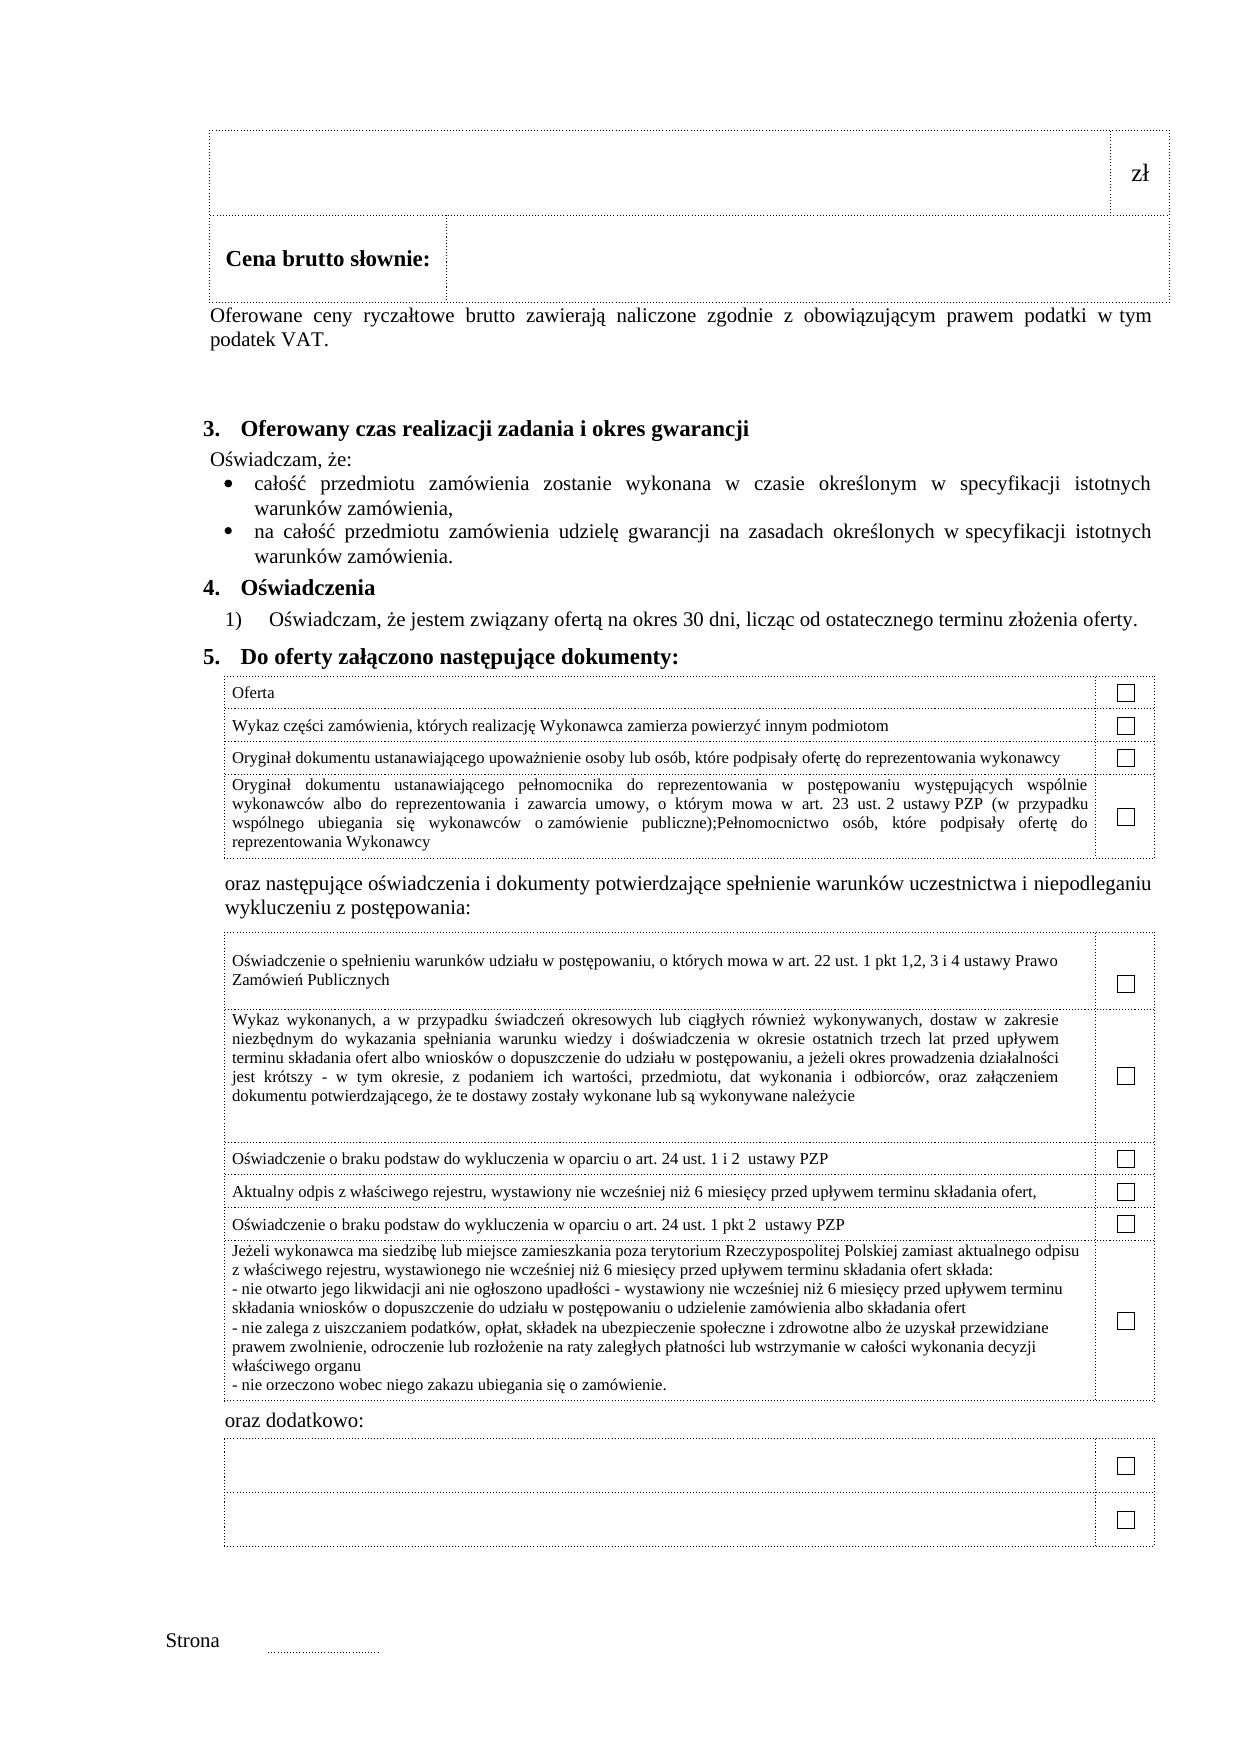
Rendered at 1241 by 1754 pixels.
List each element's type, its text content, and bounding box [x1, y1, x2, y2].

list na całość przedmiotu zamówienia udzielę gwarancji na zasadach określonych w specyfikacji istotnych warunków zamówienia. [224, 519, 1152, 568]
table_cell [1096, 1240, 1155, 1400]
table_header [1096, 676, 1155, 708]
text oraz dodatkowo: [224, 1408, 1152, 1432]
table_cell [1096, 1009, 1155, 1142]
table_cell Aktualny odpis z właściwego rejestru, wystawiony nie wcześniej niż 6 miesięcy przed upływem terminu składania ofert, [225, 1174, 1096, 1207]
table_cell Wykaz części zamówienia, których realizację Wykonawca zamierza powierzyć innym podmiotom [225, 708, 1096, 741]
table_header Oświadczenie o spełnieniu warunków udziału w postępowaniu, o których mowa w art. 22 ust. 1 pkt 1,2, 3 i 4 ustawy Prawo Zamówień Publicznych [225, 932, 1096, 1008]
list Oferowany czas realizacji zadania i okres gwarancji [203, 415, 1152, 441]
table_cell [225, 1492, 1096, 1546]
list całość przedmiotu zamówienia zostanie wykonana w czasie określonym w specyfikacji istotnych warunków zamówienia, [224, 471, 1152, 519]
table_cell [1096, 1207, 1155, 1240]
list Do oferty załączono następujące dokumenty: [203, 643, 1152, 669]
table_cell Oryginał dokumentu ustanawiającego upoważnienie osoby lub osób, które podpisały ofertę do reprezentowania wykonawcy [225, 741, 1096, 774]
table_cell Oświadczenie o braku podstaw do wykluczenia w oparciu o art. 24 ust. 1 i 2 ustawy PZP [225, 1142, 1096, 1174]
table_cell zł [1110, 130, 1169, 214]
table_cell Oświadczenie o braku podstaw do wykluczenia w oparciu o art. 24 ust. 1 pkt 2 ustawy PZP [225, 1207, 1096, 1240]
table_cell Wykaz wykonanych, a w przypadku świadczeń okresowych lub ciągłych również wykonywanych, dostaw w zakresie niezbędnym do wykazania spełniania warunku wiedzy i doświadczenia w okresie ostatnich trzech lat przed upływem terminu składania ofert albo wniosków o dopuszczenie do udziału w postępowaniu, a jeżeli okres prowadzenia działalności jest krótszy - w tym okresie, z podaniem ich wartości, przedmiotu, dat wykonania i odbiorców, oraz załączeniem dokumentu potwierdzającego, że te dostawy zostały wykonane lub są wykonywane należycie [225, 1009, 1096, 1142]
table_cell [1096, 1142, 1155, 1174]
text Oświadczam, że: [210, 447, 1152, 471]
table_header [1096, 932, 1155, 1008]
table_header [1096, 1438, 1155, 1492]
table_cell [1096, 708, 1155, 741]
table_cell [446, 215, 1169, 302]
text Oferowane ceny ryczałtowe brutto zawierają naliczone zgodnie z obowiązującym prawem podatki w tym podatek VAT. [210, 303, 1152, 351]
table_cell [1096, 741, 1155, 774]
list Oświadczam, że jestem związany ofertą na okres 30 dni, licząc od ostatecznego terminu złożenia oferty. [224, 606, 1152, 631]
table_cell [1096, 774, 1155, 858]
table_header Oferta [225, 676, 1096, 708]
table_cell [1096, 1174, 1155, 1207]
table_cell [210, 130, 1110, 214]
table_cell Cena brutto słownie: [210, 215, 446, 302]
table_header [225, 1438, 1096, 1492]
table_cell Jeżeli wykonawca ma siedzibę lub miejsce zamieszkania poza terytorium Rzeczypospolitej Polskiej zamiast aktualnego odpisu z właściwego rejestru, wystawionego nie wcześniej niż 6 miesięcy przed upływem terminu składania ofert składa: - nie otwarto jego likwidacji ani nie ogłoszono upadłości - wystawiony nie wcześniej niż 6 miesięcy przed upływem terminu składania wniosków o dopuszczenie do udziału w postępowaniu o udzielenie zamówienia albo składania ofert - nie zalega z uiszczaniem podatków, opłat, składek na ubezpieczenie społeczne i zdrowotne albo że uzyskał przewidziane prawem zwolnienie, odroczenie lub rozłożenie na raty zaległych płatności lub wstrzymanie w całości wykonania decyzji właściwego organu - nie orzeczono wobec niego zakazu ubiegania się o zamówienie. [225, 1240, 1096, 1400]
table_cell Oryginał dokumentu ustanawiającego pełnomocnika do reprezentowania w postępowaniu występujących wspólnie wykonawców albo do reprezentowania i zawarcia umowy, o którym mowa w art. 23 ust. 2 ustawy PZP (w przypadku wspólnego ubiegania się wykonawców o zamówienie publiczne);Pełnomocnictwo osób, które podpisały ofertę do reprezentowania Wykonawcy [225, 774, 1096, 858]
text oraz następujące oświadczenia i dokumenty potwierdzające spełnienie warunków uczestnictwa i niepodleganiu wykluczeniu z postępowania: [224, 871, 1152, 919]
table_cell [1096, 1492, 1155, 1546]
list Oświadczenia [203, 574, 1152, 600]
